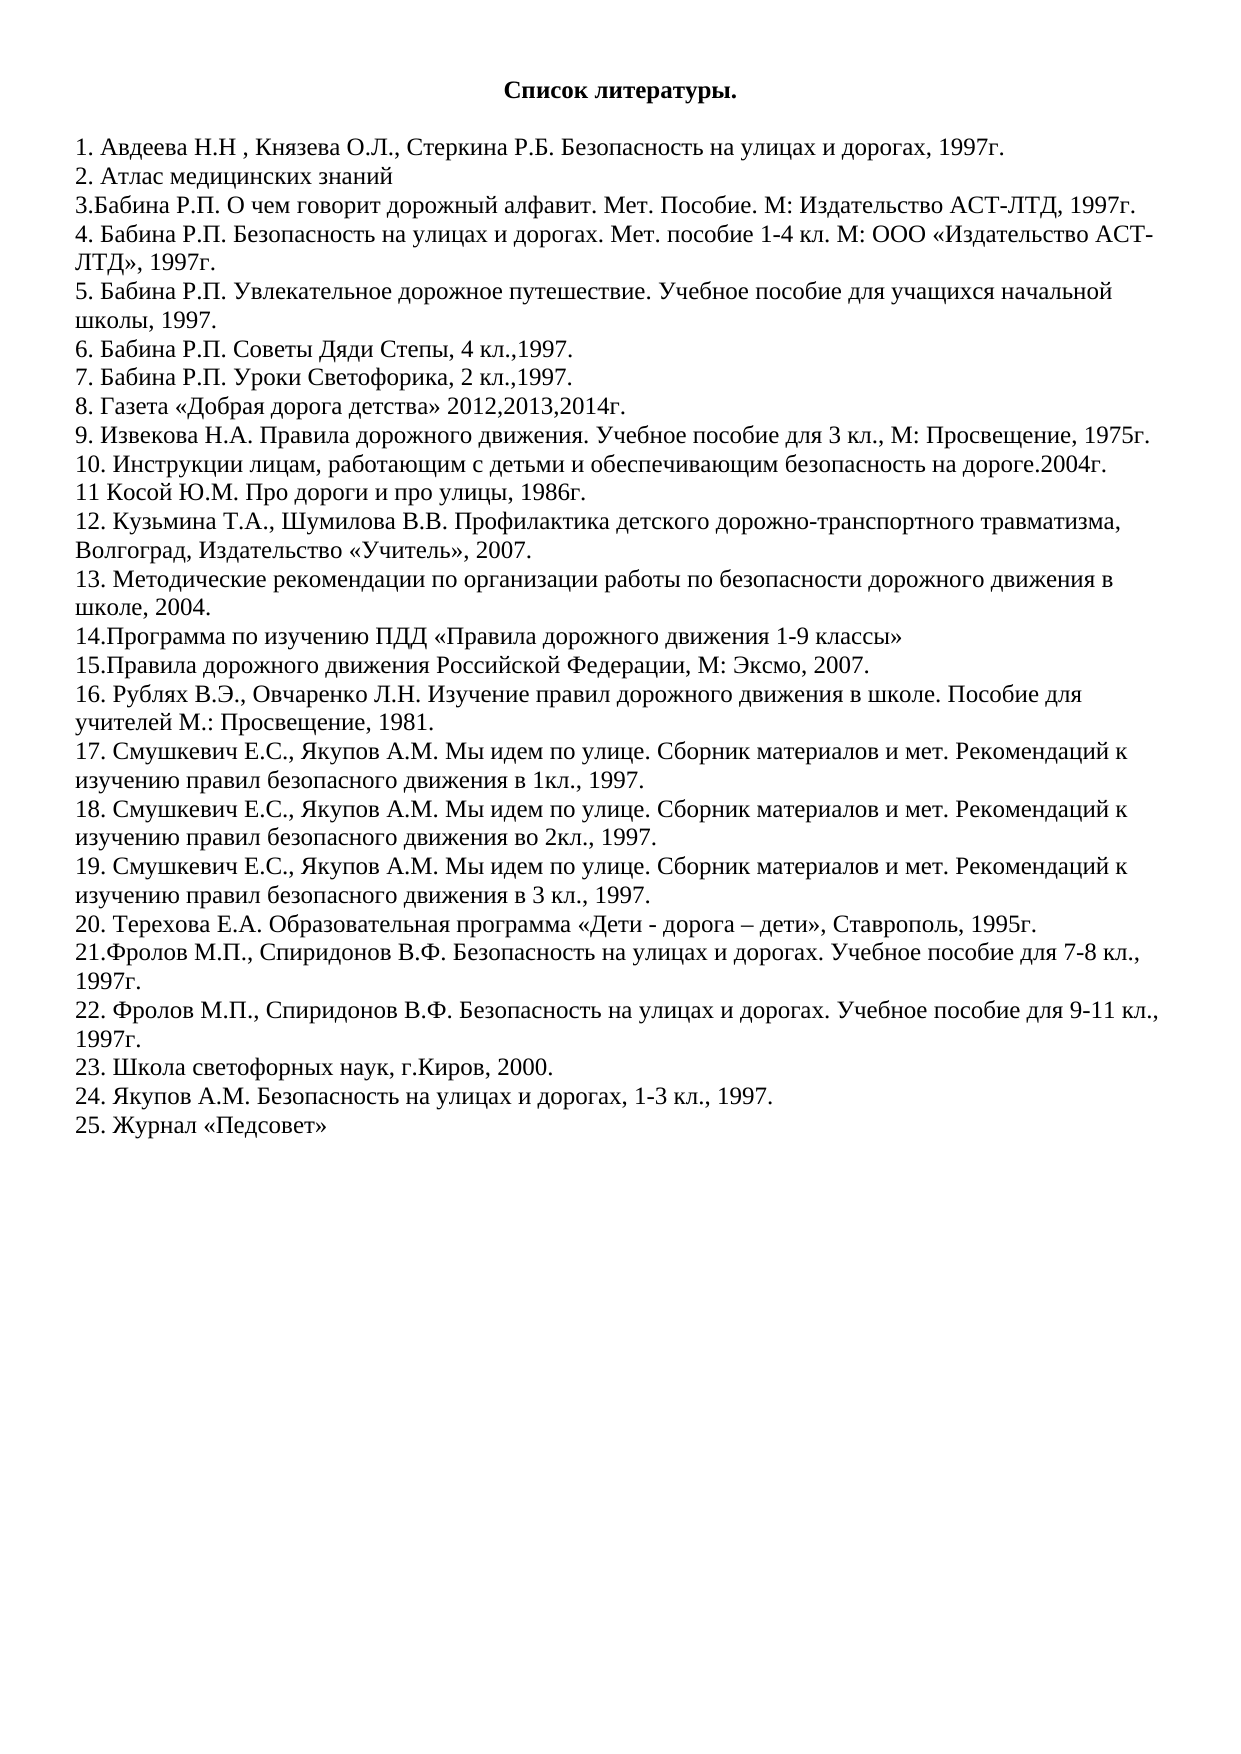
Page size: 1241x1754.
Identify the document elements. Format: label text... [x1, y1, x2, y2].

text 18. Смушкевич Е.С., Якупов А.М. Мы идем по улице. Сборник материалов и мет. Рекомендаций к изучению правил безопасного движения во 2кл., 1997. [75, 794, 1165, 851]
text 22. Фролов М.П., Спиридонов В.Ф. Безопасность на улицах и дорогах. Учебное пособие для 9-11 кл., 1997г. [75, 995, 1165, 1052]
text 9. Извекова Н.А. Правила дорожного движения. Учебное пособие для 3 кл., М: Просвещение, 1975г. [75, 420, 1165, 449]
text 24. Якупов А.М. Безопасность на улицах и дорогах, 1-3 кл., 1997. [75, 1081, 1165, 1110]
text 5. Бабина Р.П. Увлекательное дорожное путешествие. Учебное пособие для учащихся начальной школы, 1997. [75, 276, 1165, 334]
text 13. Методические рекомендации по организации работы по безопасности дорожного движения в школе, 2004. [75, 564, 1165, 621]
text 21.Фролов М.П., Спиридонов В.Ф. Безопасность на улицах и дорогах. Учебное пособие для 7-8 кл., 1997г. [75, 937, 1165, 995]
text 10. Инструкции лицам, работающим с детьми и обеспечивающим безопасность на дороге.2004г. [75, 449, 1165, 477]
text 12. Кузьмина Т.А., Шумилова В.В. Профилактика детского дорожно-транспортного травматизма, Волгоград, Издательство «Учитель», 2007. [75, 506, 1165, 564]
text 23. Школа светофорных наук, г.Киров, 2000. [75, 1052, 1165, 1081]
text 7. Бабина Р.П. Уроки Светофорика, 2 кл.,1997. [75, 362, 1165, 391]
text 16. Рублях В.Э., Овчаренко Л.Н. Изучение правил дорожного движения в школе. Пособие для учителей М.: Просвещение, 1981. [75, 679, 1165, 736]
text 19. Смушкевич Е.С., Якупов А.М. Мы идем по улице. Сборник материалов и мет. Рекомендаций к изучению правил безопасного движения в 3 кл., 1997. [75, 851, 1165, 909]
text 11 Косой Ю.М. Про дороги и про улицы, 1986г. [75, 477, 1165, 506]
text 3.Бабина Р.П. О чем говорит дорожный алфавит. Мет. Пособие. М: Издательство АСТ-ЛТД, 1997г. [75, 190, 1165, 219]
text 4. Бабина Р.П. Безопасность на улицах и дорогах. Мет. пособие 1-4 кл. М: ООО «Издательство АСТ-ЛТД», 1997г. [75, 219, 1165, 276]
text 6. Бабина Р.П. Советы Дяди Степы, 4 кл.,1997. [75, 334, 1165, 362]
text 1. Авдеева Н.Н , Князева О.Л., Стеркина Р.Б. Безопасность на улицах и дорогах, 1997г. [75, 132, 1165, 161]
text 20. Терехова Е.А. Образовательная программа «Дети - дорога – дети», Ставрополь, 1995г. [75, 909, 1165, 937]
text 15.Правила дорожного движения Российской Федерации, М: Эксмо, 2007. [75, 650, 1165, 679]
text 14.Программа по изучению ПДД «Правила дорожного движения 1-9 классы» [75, 621, 1165, 650]
text 25. Журнал «Педсовет» [75, 1110, 1165, 1139]
text Список литературы. [75, 75, 1165, 104]
text 2. Атлас медицинских знаний [75, 161, 1165, 190]
text 8. Газета «Добрая дорога детства» 2012,2013,2014г. [75, 391, 1165, 420]
text 17. Смушкевич Е.С., Якупов А.М. Мы идем по улице. Сборник материалов и мет. Рекомендаций к изучению правил безопасного движения в 1кл., 1997. [75, 736, 1165, 794]
